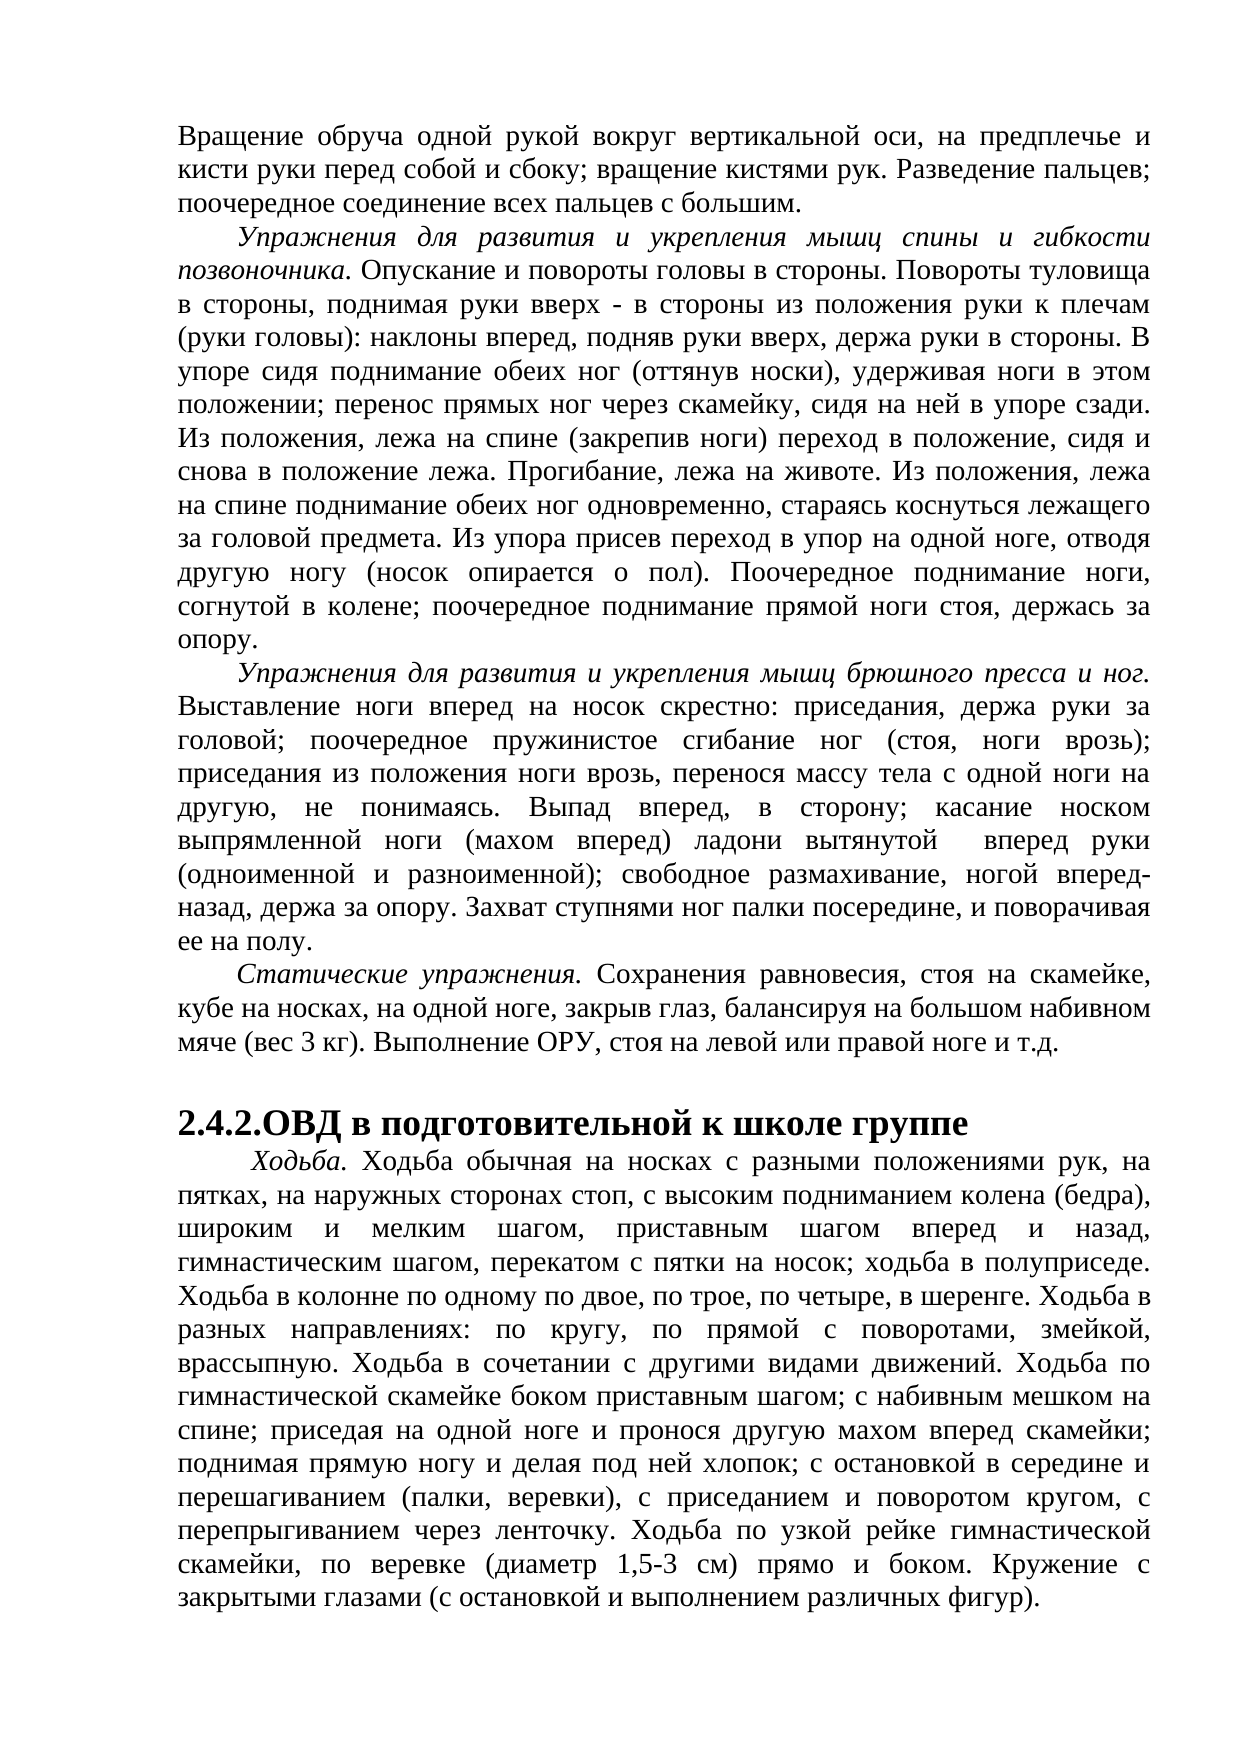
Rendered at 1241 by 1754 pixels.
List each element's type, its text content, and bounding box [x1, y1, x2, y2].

text 2.4.2.ОВД в подготовительной к школе группе [177, 1100, 1152, 1143]
text Упражнения для развития и укрепления мышц спины и гибкости позвоночника. Опускание и повороты головы в стороны. Повороты туловища в стороны, поднимая руки вверх - в стороны из положения руки к плечам (руки головы): наклоны вперед, подняв руки вверх, держа руки в стороны. В упоре сидя поднимание обеих ног (оттянув носки), удерживая ноги в этом положении; перенос прямых ног через скамейку, сидя на ней в упоре сзади. Из положения, лежа на спине (закрепив ноги) переход в положение, сидя и снова в положение лежа. Прогибание, лежа на животе. Из положения, лежа на спине поднимание обеих ног одновременно, стараясь коснуться лежащего за головой предмета. Из упора присев переход в упор на одной ноге, отводя другую ногу (носок опирается о пол). Поочередное поднимание ноги, согнутой в колене; поочередное поднимание прямой ноги стоя, держась за опору. [177, 219, 1152, 655]
text Упражнения для развития и укрепления мышц брюшного пресса и ног. Выставление ноги вперед на носок скрестно: приседания, держа руки за головой; поочередное пружинистое сгибание ног (стоя, ноги врозь); приседания из положения ноги врозь, перенося массу тела с одной ноги на другую, не понимаясь. Выпад вперед, в сторону; касание носком выпрямленной ноги (махом вперед) ладони вытянутой вперед руки (одноименной и разноименной); свободное размахивание, ногой вперед-назад, держа за опору. Захват ступнями ног палки посередине, и поворачивая ее на полу. [177, 655, 1152, 957]
text Статические упражнения. Сохранения равновесия, стоя на скамейке, кубе на носках, на одной ноге, закрыв глаз, балансируя на большом набивном мяче (вес ). Выполнение ОРУ, стоя на левой или правой ноге и т.д. [177, 957, 1152, 1057]
text Ходьба. Ходьба обычная на носках с разными положениями рук, на пятках, на наружных сторонах стоп, с высоким подниманием колена (бедpa), широким и мелким шагом, приставным шагом вперед и назад, гимнастическим шагом, перекатом с пятки на носок; ходьба в полуприседе. Ходьба в колонне по одному по двое, по трое, по четыре, в шеренге. Ходьба в разных направлениях: по кругу, по прямой с поворотами, змейкой, врассыпную. Ходьба в сочетании с другими видами движений. Ходьба по гимнастической скамейке боком приставным шагом; с набивным мешком на спине; приседая на одной ноге и пронося другую махом вперед скамейки; поднимая прямую ногу и делая под ней хлопок; с остановкой в середине и перешагиванием (палки, веревки), с приседанием и поворотом кругом, с перепрыгиванием через ленточку. Ходьба по узкой рейке гимнастической скамейки, по веревке (диаметр 1,5-) прямо и боком. Кружение с закрытыми глазами (с остановкой и выполнением различных фигур). [177, 1143, 1152, 1613]
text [177, 118, 1152, 219]
